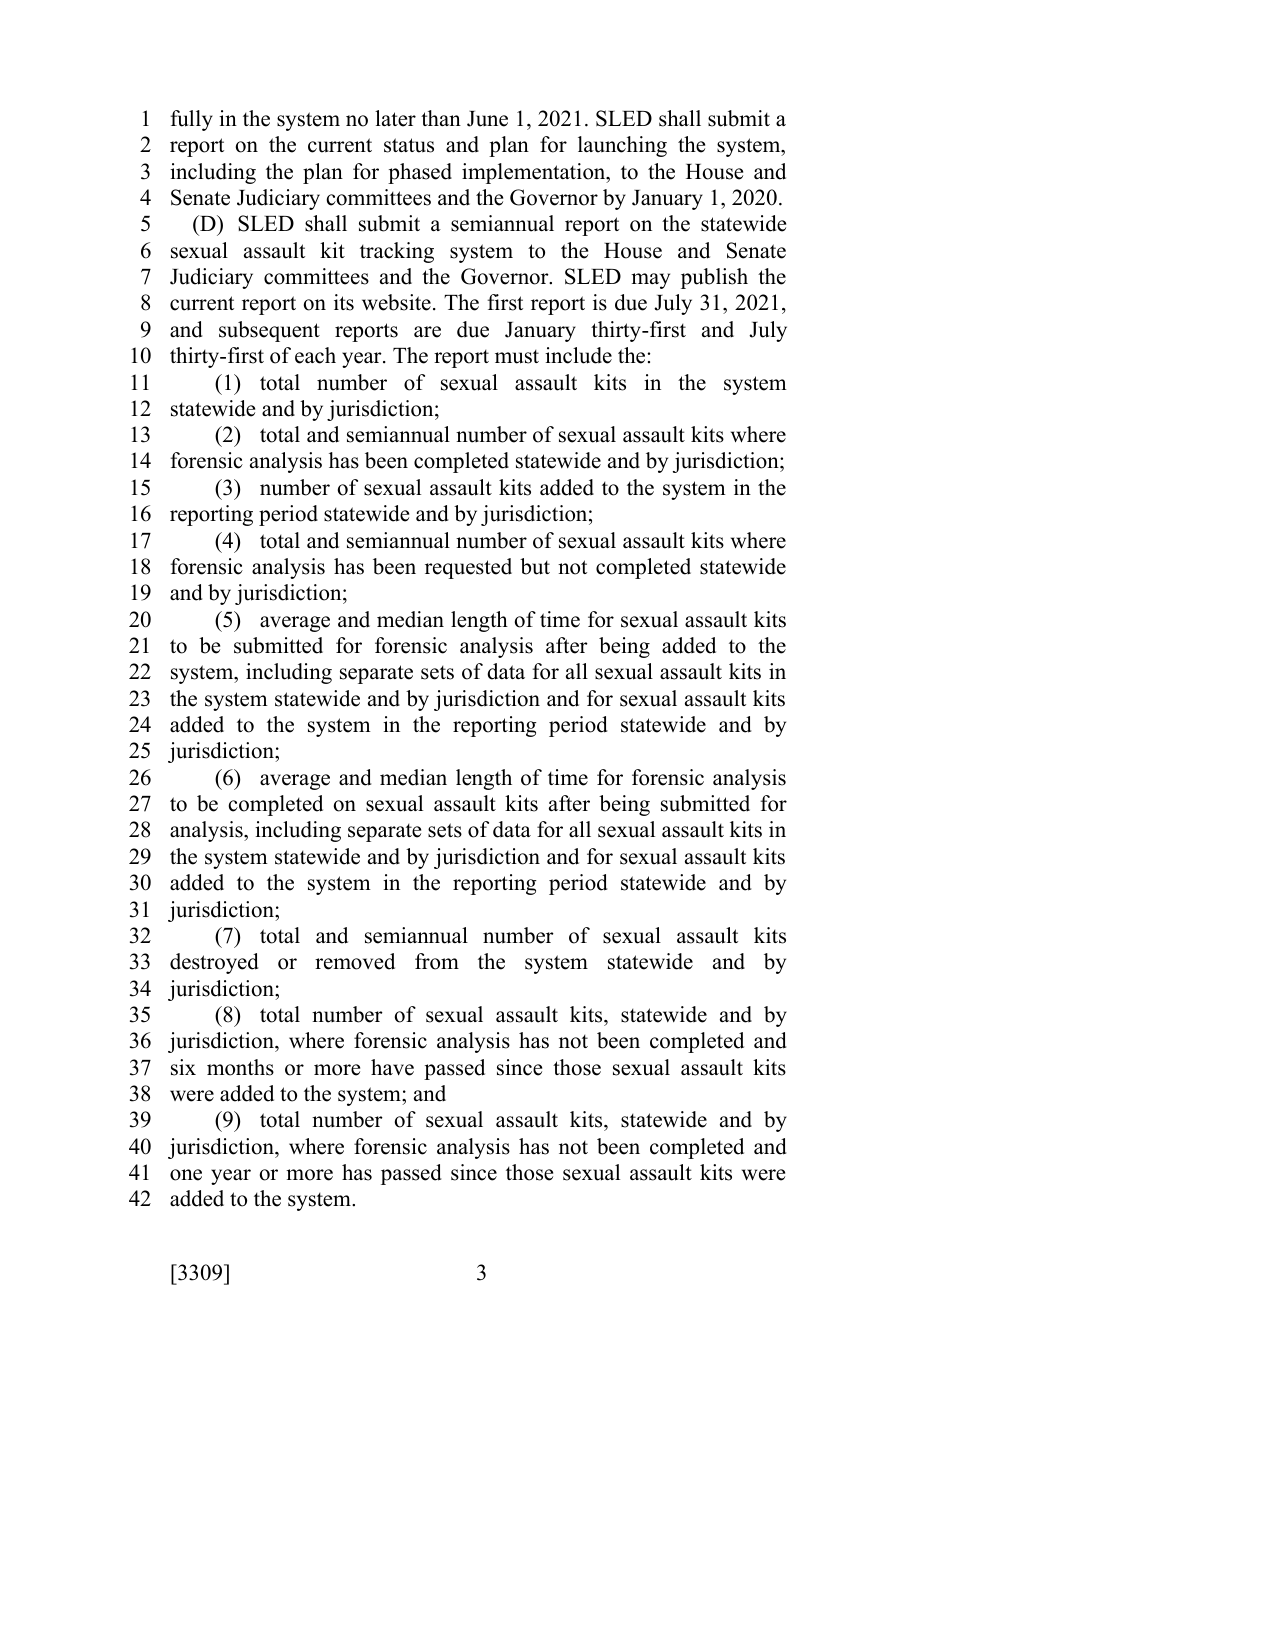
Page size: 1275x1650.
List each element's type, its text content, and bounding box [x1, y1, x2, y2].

text (5) average and median length of time for sexual assault kits to be submitted for forensic analysis after being added to the system, including separate sets of data for all sexual assault kits in the system statewide and by jurisdiction and for sexual assault kits added to the system in the reporting period statewide and by jurisdiction; [169, 606, 787, 764]
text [169, 105, 787, 210]
text (8) total number of sexual assault kits, statewide and by jurisdiction, where forensic analysis has not been completed and six months or more have passed since those sexual assault kits were added to the system; and [169, 1001, 787, 1106]
text (9) total number of sexual assault kits, statewide and by jurisdiction, where forensic analysis has not been completed and one year or more has passed since those sexual assault kits were added to the system. [169, 1106, 787, 1212]
text (7) total and semiannual number of sexual assault kits destroyed or removed from the system statewide and by jurisdiction; [169, 922, 787, 1001]
text (2) total and semiannual number of sexual assault kits where forensic analysis has been completed statewide and by jurisdiction; [169, 421, 787, 474]
text (1) total number of sexual assault kits in the system statewide and by jurisdiction; [169, 368, 787, 421]
text (6) average and median length of time for forensic analysis to be completed on sexual assault kits after being submitted for analysis, including separate sets of data for all sexual assault kits in the system statewide and by jurisdiction and for sexual assault kits added to the system in the reporting period statewide and by jurisdiction; [169, 764, 787, 922]
text (D) SLED shall submit a semiannual report on the statewide sexual assault kit tracking system to the House and Senate Judiciary committees and the Governor. SLED may publish the current report on its website. The first report is due July 31, 2021, and subsequent reports are due January thirty-first and July thirty-first of each year. The report must include the: [169, 210, 787, 368]
text (4) total and semiannual number of sexual assault kits where forensic analysis has been requested but not completed statewide and by jurisdiction; [169, 527, 787, 606]
text (3) number of sexual assault kits added to the system in the reporting period statewide and by jurisdiction; [169, 474, 787, 527]
